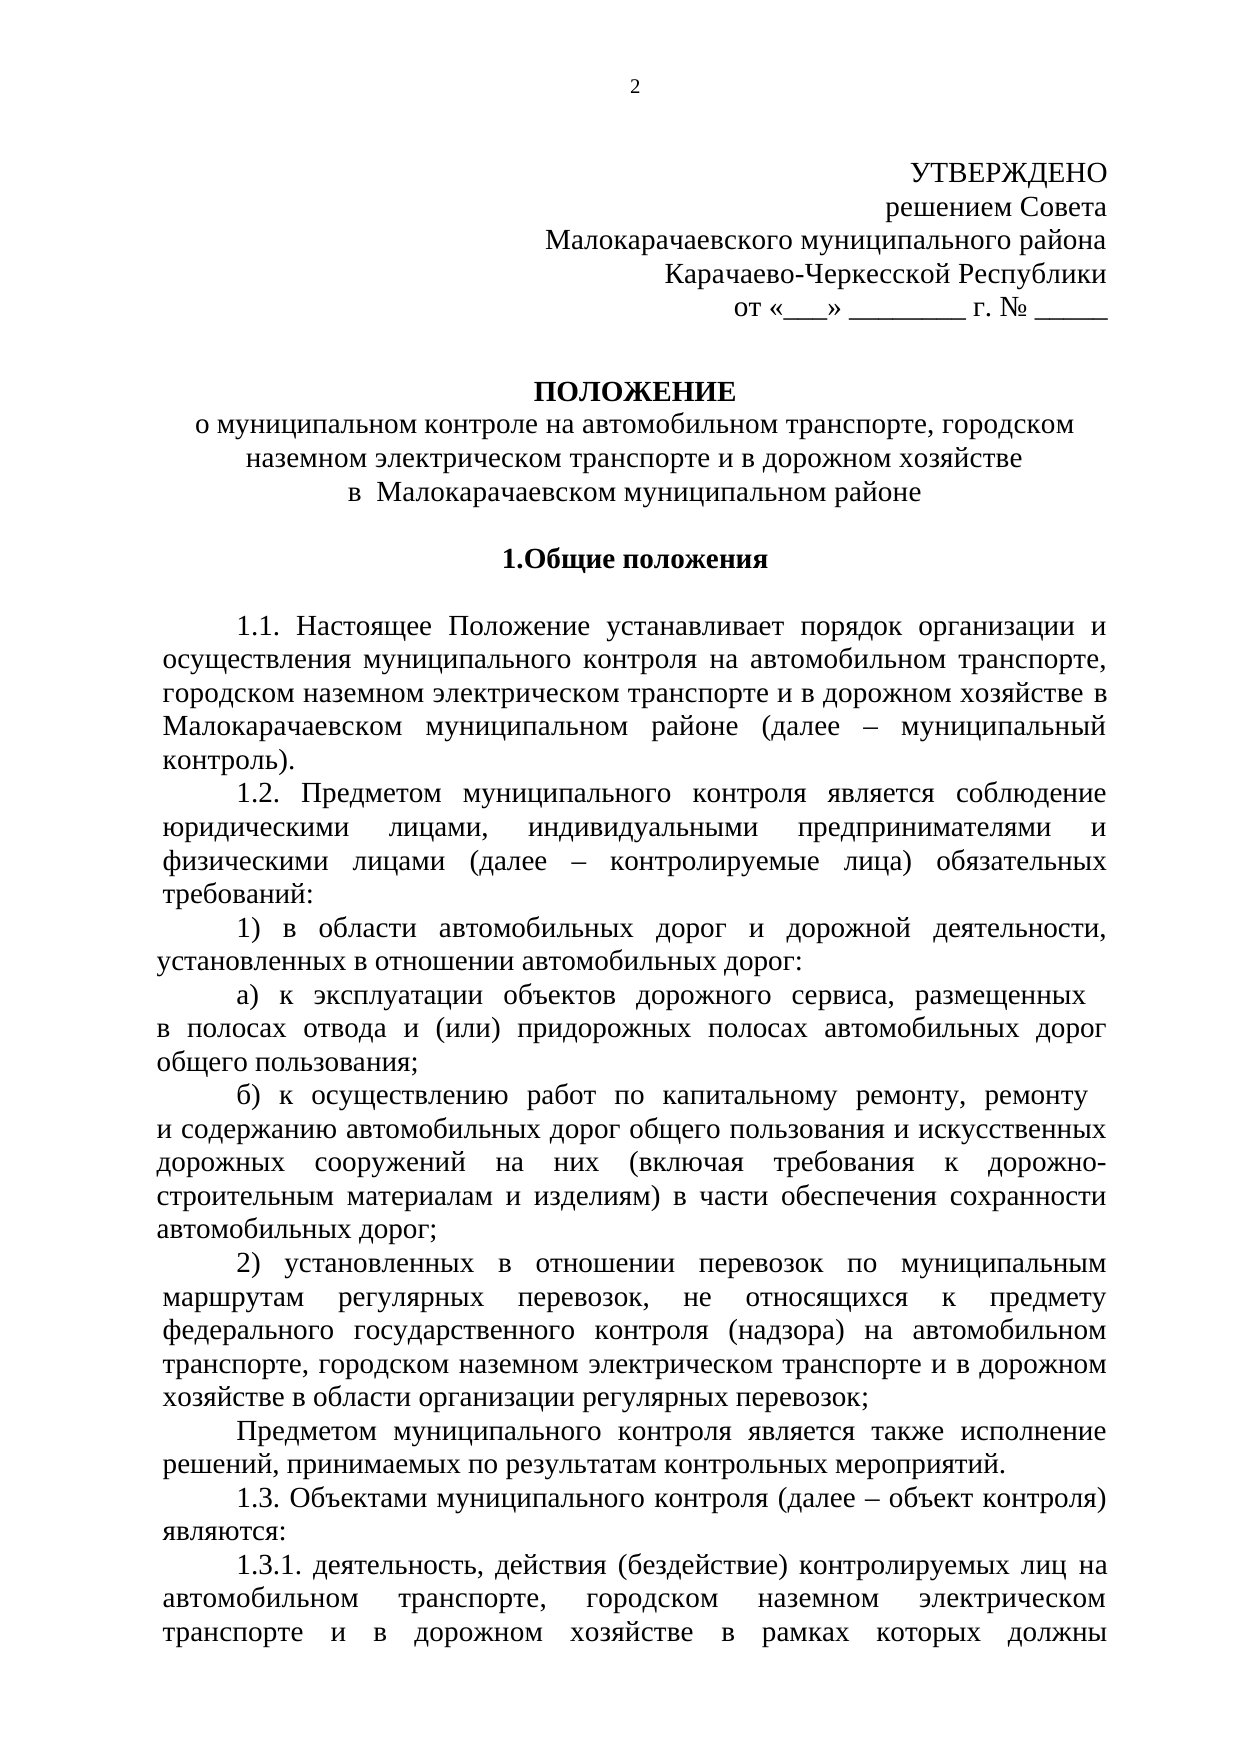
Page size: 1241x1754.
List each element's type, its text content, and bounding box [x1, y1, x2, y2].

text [162, 1547, 1107, 1648]
text 2) установленных в отношении перевозок по муниципальным маршрутам регулярных перевозок, не относящихся к предмету федерального государственного контроля (надзора) на автомобильном транспорте, городском наземном электрическом транспорте и в дорожном хозяйстве в области организации регулярных перевозок; [162, 1245, 1107, 1413]
text Карачаево-Черкесской Республики [162, 256, 1107, 289]
list 1.2. Предметом муниципального контроля является соблюдение юридическими лицами, индивидуальными предпринимателями и физическими лицами (далее – контролируемые лица) обязательных требований: [162, 776, 1107, 910]
list 1.1. Настоящее Положение устанавливает порядок организации и осуществления муниципального контроля на автомобильном транспорте, городском наземном электрическом транспорте и в дорожном хозяйстве в Малокарачаевском муниципальном районе (далее – муниципальный контроль). [162, 608, 1107, 776]
text а) к эксплуатации объектов дорожного сервиса, размещенных в полосах отвода и (или) придорожных полосах автомобильных дорог общего пользования; [156, 977, 1107, 1077]
text от «___» ________ г. № _____ [162, 289, 1107, 323]
text 1) в области автомобильных дорог и дорожной деятельности, установленных в отношении автомобильных дорог: [156, 910, 1107, 977]
title в Малокарачаевском муниципальном районе [162, 474, 1107, 507]
text о муниципальном контроле на автомобильном транспорте, городском наземном электрическом транспорте и в дорожном хозяйстве [162, 407, 1107, 474]
text 1.Общие положения [162, 541, 1107, 574]
text б) к осуществлению работ по капитальному ремонту, ремонту и содержанию автомобильных дорог общего пользования и искусственных дорожных сооружений на них (включая требования к дорожно-строительным материалам и изделиям) в части обеспечения сохранности автомобильных дорог; [156, 1077, 1107, 1245]
text решением Совета [162, 189, 1107, 222]
text Предметом муниципального контроля является также исполнение решений, принимаемых по результатам контрольных мероприятий. [162, 1413, 1107, 1480]
text УТВЕРЖДЕНО [694, 155, 1107, 189]
text Малокарачаевского муниципального района [162, 222, 1107, 256]
title ПОЛОЖЕНИЕ [162, 382, 1107, 407]
list 1.3. Объектами муниципального контроля (далее – объект контроля) являются: [162, 1480, 1107, 1547]
